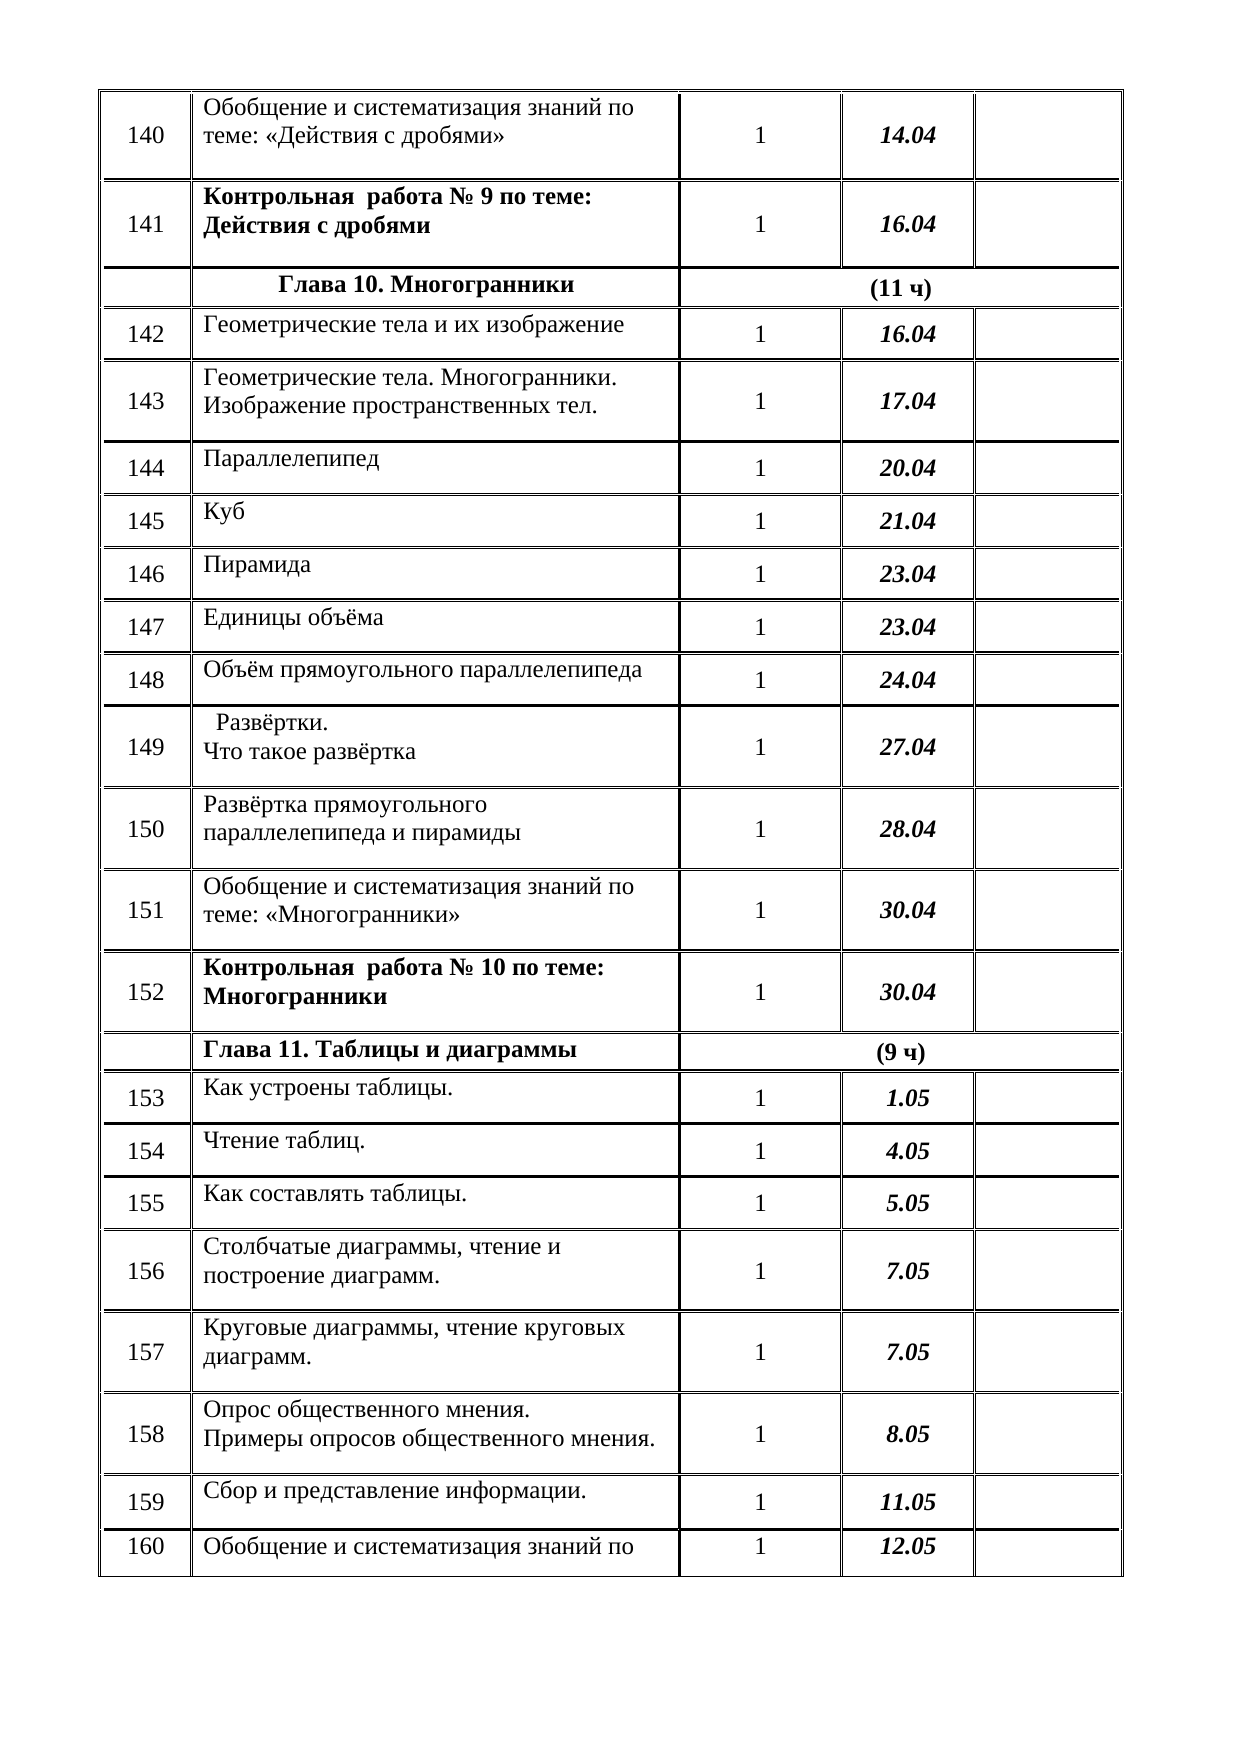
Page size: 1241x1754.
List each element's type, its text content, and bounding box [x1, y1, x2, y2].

table_cell [975, 493, 1122, 546]
table_cell Контрольная работа № 10 по теме: Многогранники [193, 953, 678, 1031]
table_cell 155 [101, 1175, 190, 1228]
table_cell 153 [101, 1069, 190, 1122]
table_cell [976, 1309, 1121, 1391]
table_cell 1 [681, 309, 840, 358]
table_cell 1 [681, 789, 840, 868]
table_cell Столбчатые диаграммы, чтение и построение диаграмм. [193, 1231, 678, 1309]
table_cell 146 [99, 546, 192, 598]
table_cell 147 [101, 598, 190, 651]
table_cell 21.04 [843, 496, 973, 546]
table_cell 1 [681, 953, 840, 1031]
table_cell [976, 1473, 1121, 1528]
table_cell 1.05 [843, 1073, 973, 1122]
table_cell 149 [101, 704, 190, 786]
table_cell [976, 598, 1121, 651]
table_cell 20.04 [843, 443, 973, 493]
table_cell [976, 358, 1121, 440]
table_cell 1 [681, 549, 840, 598]
table_cell (11 ч) [681, 266, 1121, 306]
table_cell [976, 949, 1121, 1031]
table_cell 1 [681, 1531, 840, 1576]
table_cell Как устроены таблицы. [193, 1073, 678, 1122]
table_cell [976, 1122, 1121, 1175]
table_cell 160 [99, 1528, 190, 1576]
table_cell 1 [681, 1476, 840, 1528]
table_cell Глава 10. Многогранники [193, 269, 678, 306]
table_cell (9 ч) [679, 1031, 1122, 1069]
table_cell 17.04 [843, 362, 973, 440]
table_cell [975, 1391, 1122, 1472]
table_cell 30.04 [843, 871, 973, 949]
table_cell Сбор и представление информации. [193, 1476, 678, 1528]
table_cell 12.05 [843, 1531, 973, 1576]
table_cell 8.05 [843, 1394, 973, 1472]
table_cell 24.04 [843, 655, 973, 704]
table_cell 140 [101, 92, 192, 178]
table_cell 23.04 [843, 602, 973, 651]
table_cell 30.04 [843, 953, 973, 1031]
table_cell 1 [681, 871, 840, 949]
table_cell 1 [681, 1178, 840, 1228]
table_cell 11.05 [843, 1476, 973, 1528]
table_cell Чтение таблиц. [193, 1125, 678, 1175]
table_cell 156 [99, 1228, 192, 1309]
table_cell Единицы объёма [193, 602, 678, 651]
table_cell Куб [193, 496, 678, 546]
table_cell [975, 546, 1122, 598]
table_cell 7.05 [843, 1313, 973, 1391]
table_cell 148 [101, 651, 190, 704]
table_cell [976, 1528, 1122, 1576]
table_cell 1 [681, 1313, 840, 1391]
table_cell [976, 178, 1121, 266]
table_cell Контрольная работа № 9 по теме: Действия с дробями [193, 182, 678, 266]
table_cell [975, 306, 1122, 358]
table_cell 1 [681, 1125, 840, 1175]
table_cell 28.04 [843, 789, 973, 868]
table_cell 1 [681, 182, 840, 266]
table_cell 16.04 [843, 309, 973, 358]
table_cell [975, 786, 1122, 868]
table_cell [975, 92, 1121, 178]
table_cell 145 [99, 493, 192, 546]
table_cell 5.05 [843, 1178, 973, 1228]
table_cell 1 [679, 92, 842, 178]
table_cell 152 [101, 949, 190, 1031]
table_cell Обобщение и систематизация знаний по теме: «Многогранники» [193, 871, 678, 949]
table_cell Параллелепипед [193, 443, 678, 493]
table_cell [976, 1175, 1121, 1228]
table_cell Пирамида [193, 549, 678, 598]
table_cell [976, 440, 1121, 493]
table_cell 16.04 [843, 182, 973, 266]
table_cell Геометрические тела. Многогранники. Изображение пространственных тел. [193, 362, 678, 440]
table_cell 141 [101, 178, 190, 266]
table_cell 4.05 [843, 1125, 973, 1175]
table_cell [976, 1069, 1121, 1122]
table_cell [101, 266, 190, 306]
table_cell 23.04 [843, 549, 973, 598]
table_cell 142 [99, 306, 192, 358]
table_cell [193, 1531, 678, 1576]
table_cell [975, 1228, 1122, 1309]
table_cell Развёртки. Что такое развёртка [193, 707, 678, 786]
table_cell Круговые диаграммы, чтение круговых диаграмм. [193, 1313, 678, 1391]
table_cell 1 [681, 655, 840, 704]
table_cell 1 [681, 362, 840, 440]
table_cell 7.05 [843, 1231, 973, 1309]
table_cell [99, 1031, 192, 1069]
table_cell 144 [101, 440, 190, 493]
table_cell 1 [681, 496, 840, 546]
table_cell 27.04 [843, 707, 973, 786]
table_cell Глава 11. Таблицы и диаграммы [193, 1034, 678, 1069]
table_cell 151 [99, 868, 192, 949]
table_cell Геометрические тела и их изображение [193, 309, 678, 358]
table_cell [976, 651, 1121, 704]
table_cell Развёртка прямоугольного параллелепипеда и пирамиды [193, 789, 678, 868]
table_cell 1 [681, 1231, 840, 1309]
table_cell 159 [101, 1473, 190, 1528]
table_cell 154 [101, 1122, 190, 1175]
table_cell 157 [101, 1309, 190, 1391]
table_cell Обобщение и систематизация знаний по теме: «Действия с дробями» [192, 90, 679, 178]
table_cell [976, 704, 1121, 786]
table_cell 158 [99, 1391, 192, 1472]
table_cell 1 [681, 707, 840, 786]
table_cell 14.04 [842, 92, 974, 178]
table_cell 1 [681, 443, 840, 493]
table_cell 1 [681, 1394, 840, 1472]
table_cell 143 [101, 358, 190, 440]
table_cell 150 [99, 786, 192, 868]
table_cell Как составлять таблицы. [193, 1178, 678, 1228]
table_cell 1 [681, 602, 840, 651]
table_cell Объём прямоугольного параллелепипеда [193, 655, 678, 704]
table_cell Опрос общественного мнения. Примеры опросов общественного мнения. [193, 1394, 678, 1472]
table_cell 1 [681, 1073, 840, 1122]
table_cell [975, 868, 1122, 949]
